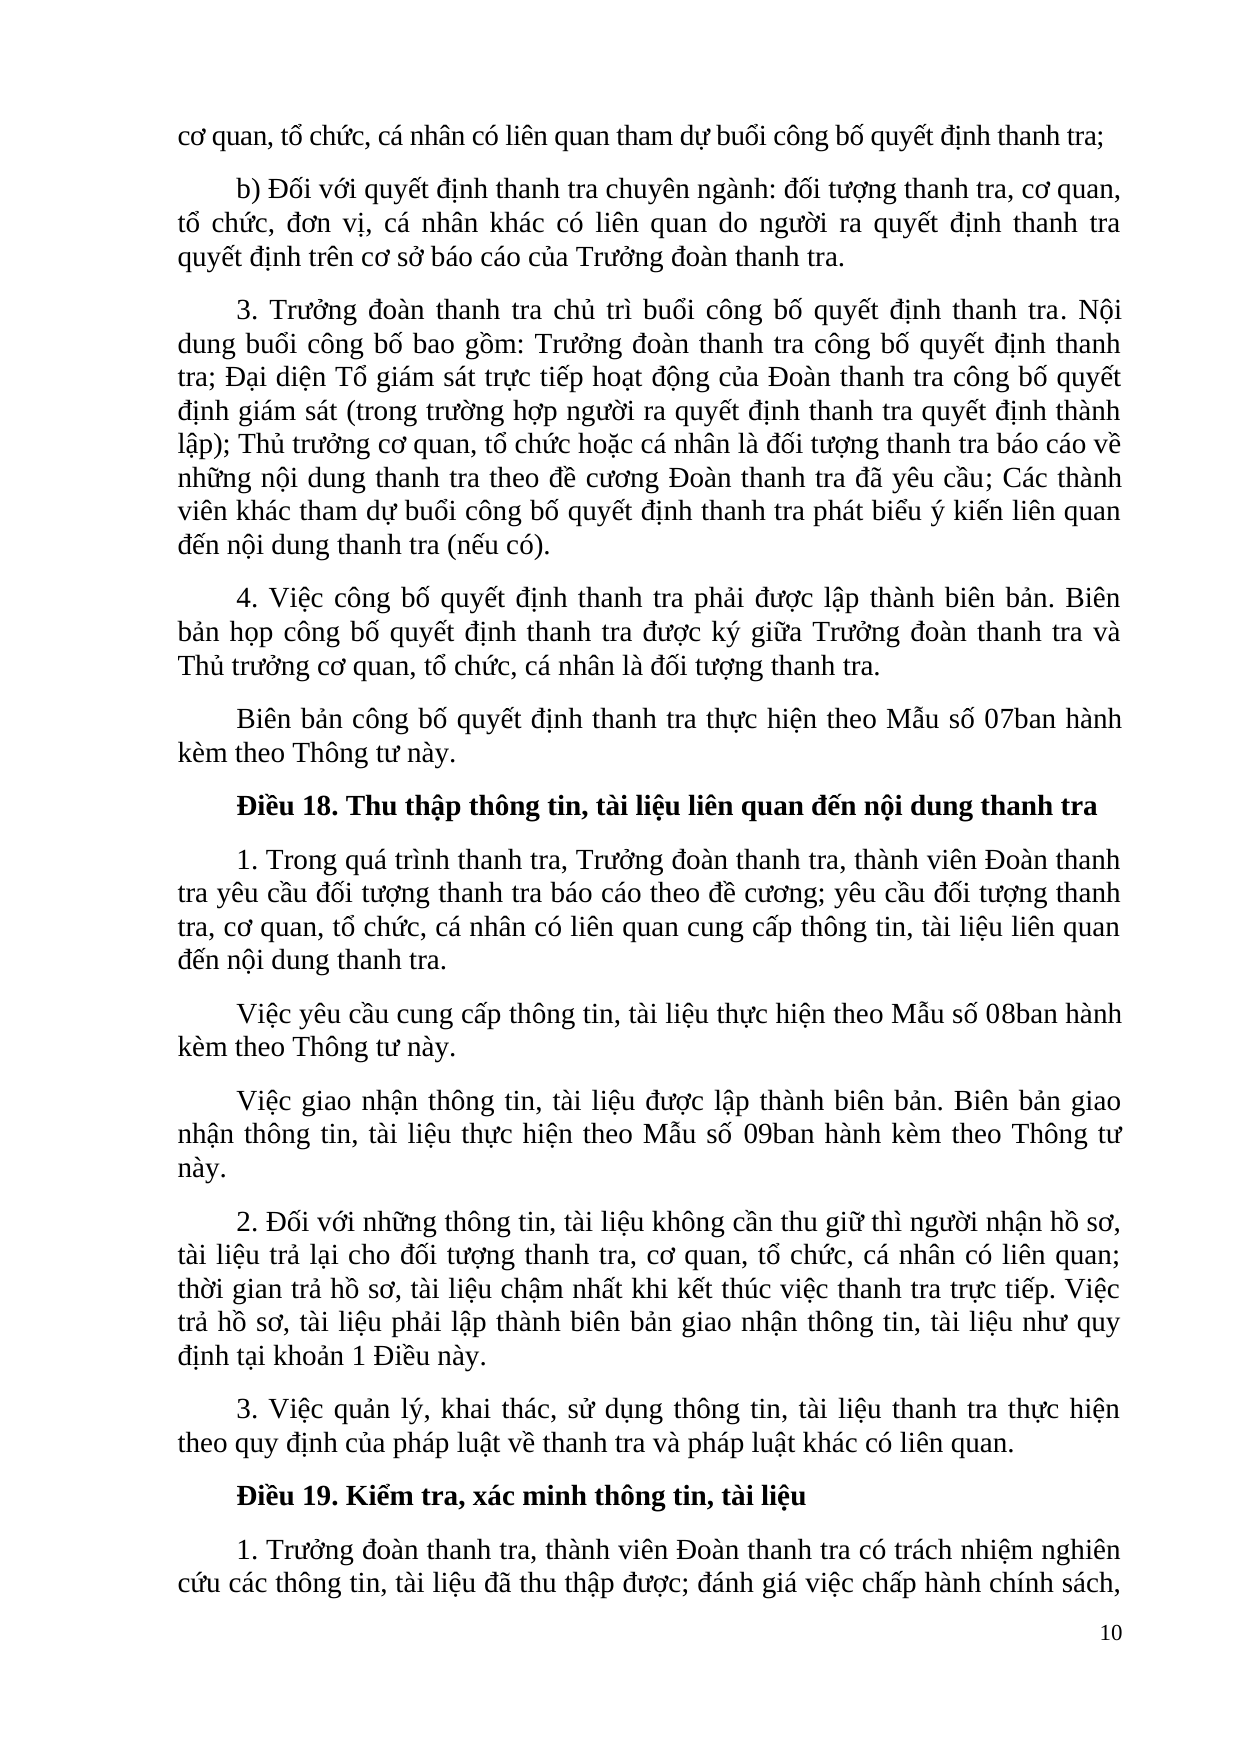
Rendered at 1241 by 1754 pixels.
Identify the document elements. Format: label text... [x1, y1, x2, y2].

text 2. Đối với những thông tin, tài liệu không cần thu giữ thì người nhận hồ sơ, tài liệu trả lại cho đối tượng thanh tra, cơ quan, tổ chức, cá nhân có liên quan; thời gian trả hồ sơ, tài liệu chậm nhất khi kết thúc việc thanh tra trực tiếp. Việc trả hồ sơ, tài liệu phải lập thành biên bản giao nhận thông tin, tài liệu như quy định tại khoản 1 Điều này. [177, 1204, 1122, 1371]
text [177, 1532, 1122, 1599]
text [177, 118, 1122, 152]
text 3. Việc quản lý, khai thác, sử dụng thông tin, tài liệu thanh tra thực hiện theo quy định của pháp luật về thanh tra và pháp luật khác có liên quan. [177, 1391, 1122, 1458]
text Điều 19. Kiểm tra, xác minh thông tin, tài liệu [177, 1478, 1122, 1512]
text Việc giao nhận thông tin, tài liệu được lập thành biên bản. Biên bản giao nhận thông tin, tài liệu thực hiện theo Mẫu số 09ban hành kèm theo Thông tư này. [177, 1083, 1122, 1184]
text 4. Việc công bố quyết định thanh tra phải được lập thành biên bản. Biên bản họp công bố quyết định thanh tra được ký giữa Trưởng đoàn thanh tra và Thủ trưởng cơ quan, tổ chức, cá nhân là đối tượng thanh tra. [177, 581, 1122, 681]
text 3. Trưởng đoàn thanh tra chủ trì buổi công bố quyết định thanh tra. Nội dung buổi công bố bao gồm: Trưởng đoàn thanh tra công bố quyết định thanh tra; Đại diện Tổ giám sát trực tiếp hoạt động của Đoàn thanh tra công bố quyết định giám sát (trong trường hợp người ra quyết định thanh tra quyết định thành lập); Thủ trưởng cơ quan, tổ chức hoặc cá nhân là đối tượng thanh tra báo cáo về những nội dung thanh tra theo đề cương Đoàn thanh tra đã yêu cầu; Các thành viên khác tham dự buổi công bố quyết định thanh tra phát biểu ý kiến liên quan đến nội dung thanh tra (nếu có). [177, 292, 1122, 561]
text Việc yêu cầu cung cấp thông tin, tài liệu thực hiện theo Mẫu số 08ban hành kèm theo Thông tư này. [177, 996, 1122, 1063]
text 1. Trong quá trình thanh tra, Trưởng đoàn thanh tra, thành viên Đoàn thanh tra yêu cầu đối tượng thanh tra báo cáo theo đề cương; yêu cầu đối tượng thanh tra, cơ quan, tổ chức, cá nhân có liên quan cung cấp thông tin, tài liệu liên quan đến nội dung thanh tra. [177, 842, 1122, 976]
text Biên bản công bố quyết định thanh tra thực hiện theo Mẫu số 07ban hành kèm theo Thông tư này. [177, 701, 1122, 768]
text Điều 18. Thu thập thông tin, tài liệu liên quan đến nội dung thanh tra [177, 788, 1122, 822]
text b) Đối với quyết định thanh tra chuyên ngành: đối tượng thanh tra, cơ quan, tổ chức, đơn vị, cá nhân khác có liên quan do người ra quyết định thanh tra quyết định trên cơ sở báo cáo của Trưởng đoàn thanh tra. [177, 172, 1122, 272]
